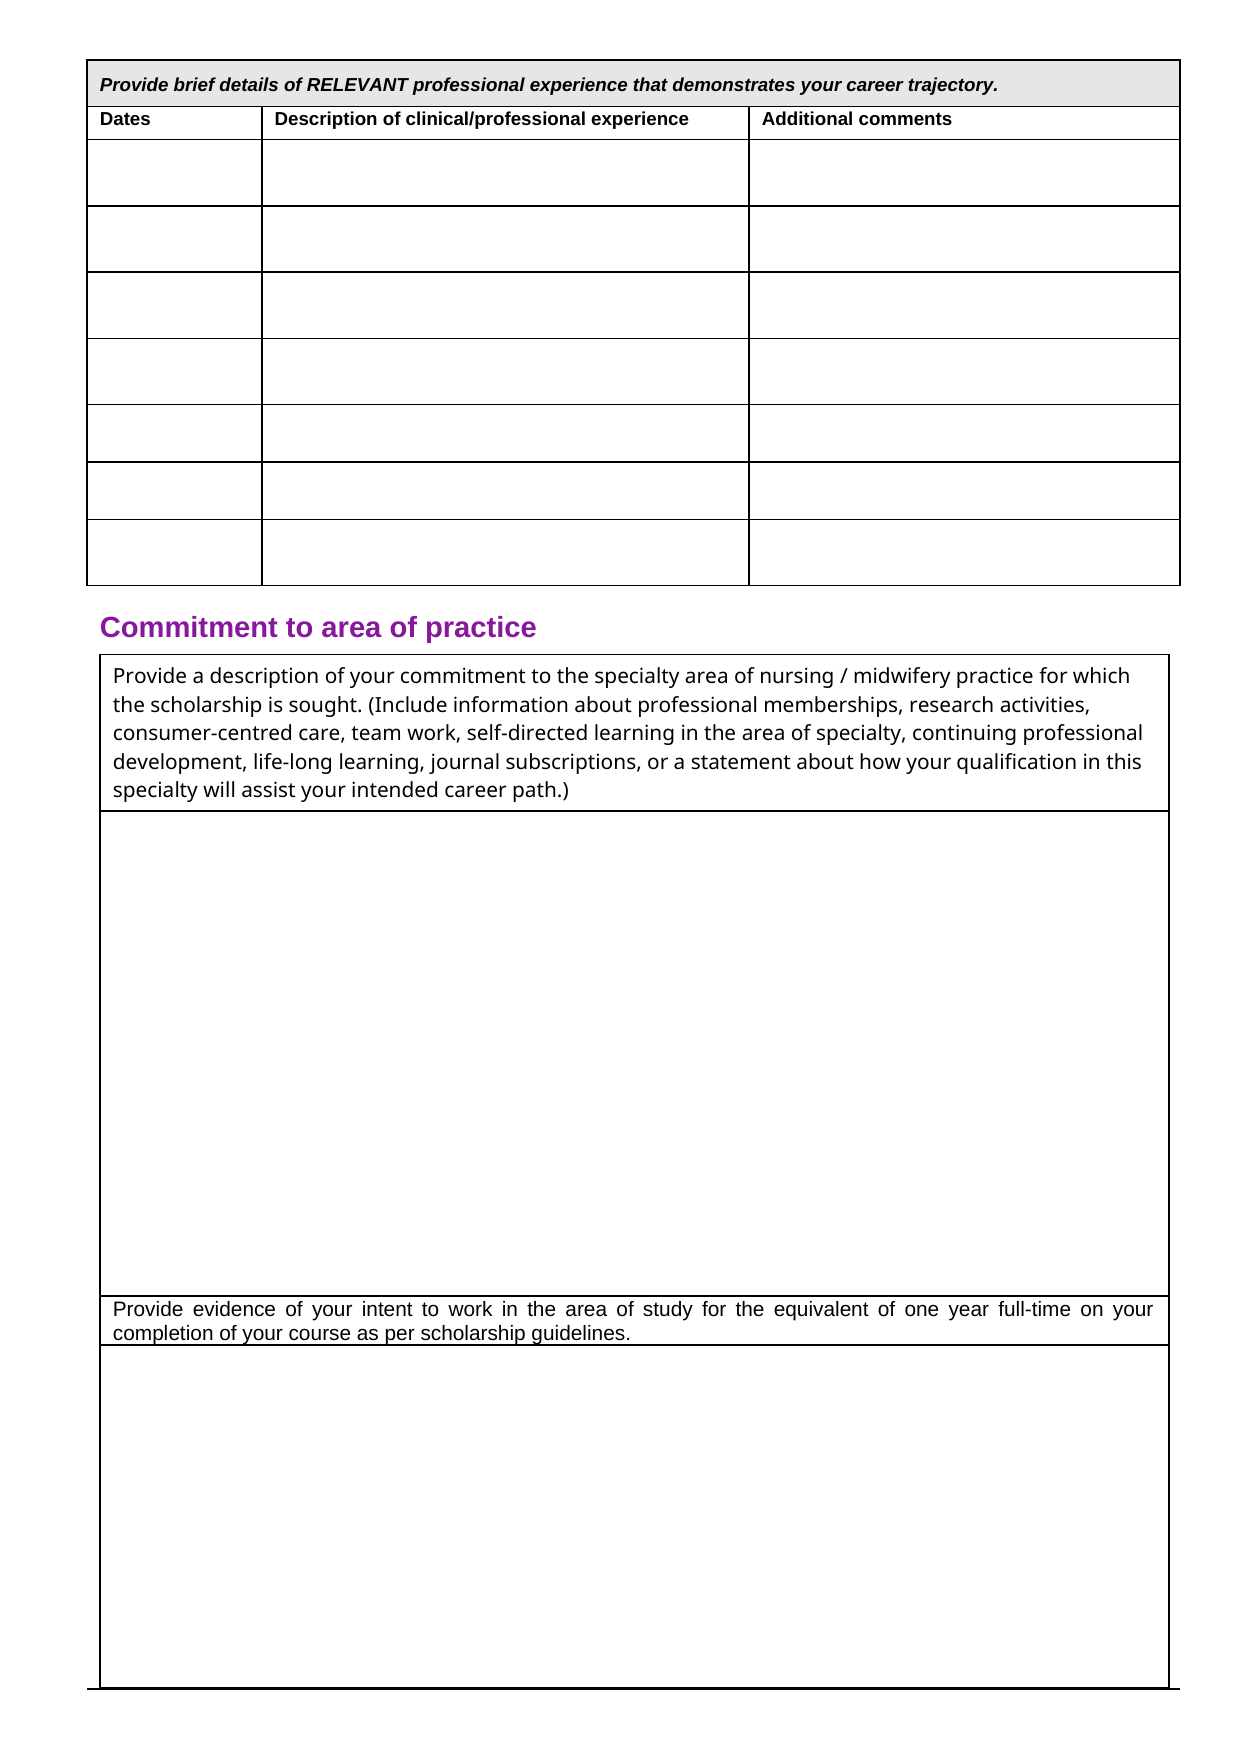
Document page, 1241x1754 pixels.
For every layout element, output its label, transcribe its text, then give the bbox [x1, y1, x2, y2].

table_cell [88, 520, 261, 585]
table_cell [750, 273, 1179, 337]
table_cell [750, 463, 1179, 519]
table_cell Dates [88, 107, 261, 139]
table_cell [263, 273, 748, 337]
table_cell [88, 463, 261, 519]
table_cell [263, 405, 748, 461]
table_header Provide brief details of RELEVANT professional experience that demonstrates your career trajectory. [88, 61, 1179, 106]
table_cell [88, 273, 261, 337]
table_cell [263, 140, 748, 205]
table_cell [750, 140, 1179, 205]
table_cell [88, 405, 261, 461]
table_cell [263, 339, 748, 404]
table_cell [88, 207, 261, 271]
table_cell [87, 586, 1180, 1688]
table_cell Description of clinical/professional experience [263, 107, 748, 139]
table_cell Additional comments [750, 107, 1179, 139]
table_cell [263, 207, 748, 271]
table_cell [88, 140, 261, 205]
table_cell [750, 339, 1179, 404]
table_cell [750, 405, 1179, 461]
table_cell [88, 339, 261, 404]
table_cell [750, 520, 1179, 585]
table_cell [263, 520, 748, 585]
table_cell [263, 463, 748, 519]
table_cell [750, 207, 1179, 271]
